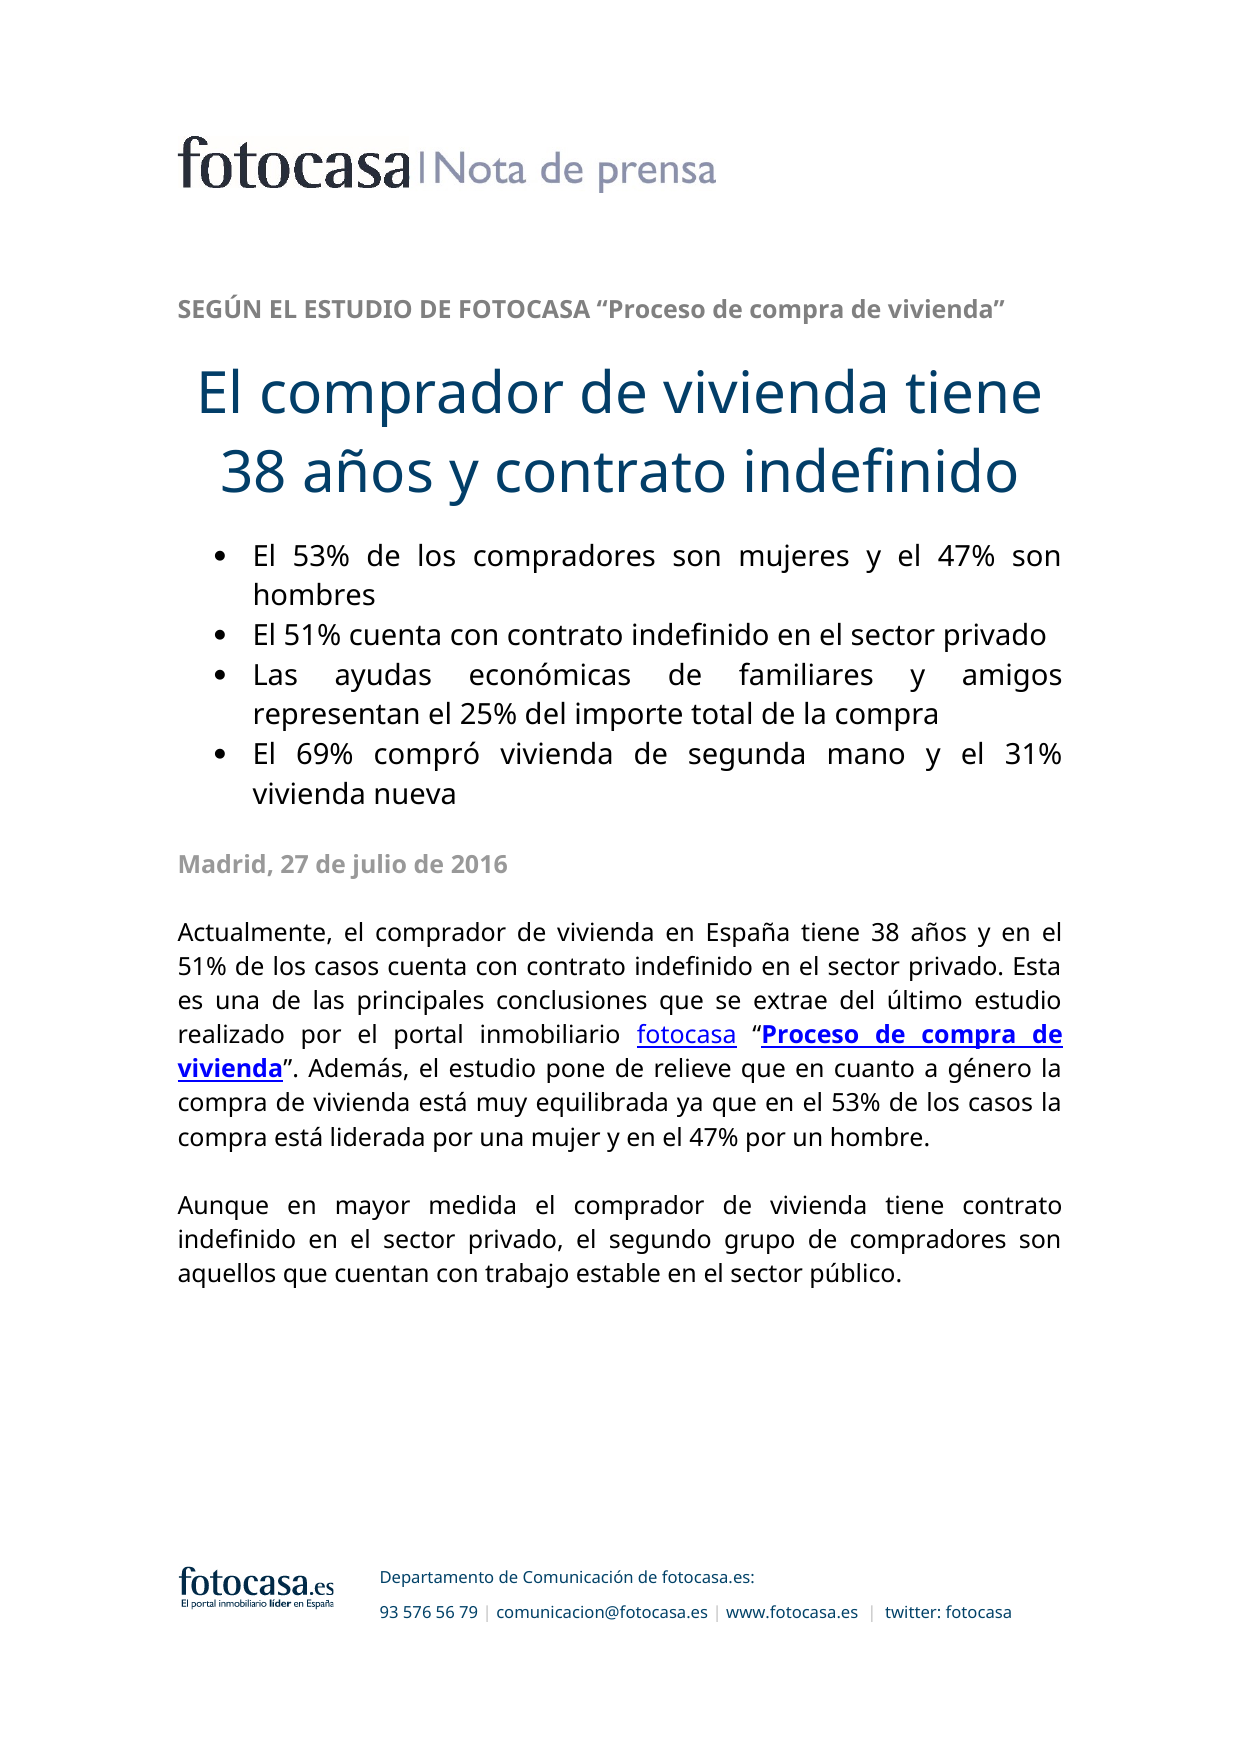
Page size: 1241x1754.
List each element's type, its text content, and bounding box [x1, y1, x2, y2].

text El comprador de vivienda tiene 38 años y contrato indefinido [177, 351, 1063, 510]
list El 51% cuenta con contrato indefinido en el sector privado [215, 614, 1063, 654]
list El 69% compró vivienda de segunda mano y el 31% vivienda nueva [215, 733, 1063, 813]
list El 53% de los compradores son mujeres y el 47% son hombres [215, 535, 1063, 614]
picture [178, 1566, 334, 1610]
text SEGÚN EL ESTUDIO DE FOTOCASA “Proceso de compra de vivienda” [177, 258, 1063, 326]
text Aunque en mayor medida el comprador de vivienda tiene contrato indefinido en el sector privado, el segundo grupo de compradores son aquellos que cuentan con trabajo estable en el sector público. [177, 1187, 1063, 1289]
list Las ayudas económicas de familiares y amigos representan el 25% del importe total de la compra [215, 654, 1063, 733]
text Actualmente, el comprador de vivienda en España tiene 38 años y en el 51% de los casos cuenta con contrato indefinido en el sector privado. Esta es una de las principales conclusiones que se extrae del último estudio realizado por el portal inmobiliario fotocasa “Proceso de compra de vivienda”. Además, el estudio pone de relieve que en cuanto a género la compra de vivienda está muy equilibrada ya que en el 53% de los casos la compra está liderada por una mujer y en el 47% por un hombre. [177, 915, 1063, 1153]
text Madrid, 27 de julio de 2016 [177, 847, 1063, 881]
picture [177, 136, 716, 193]
